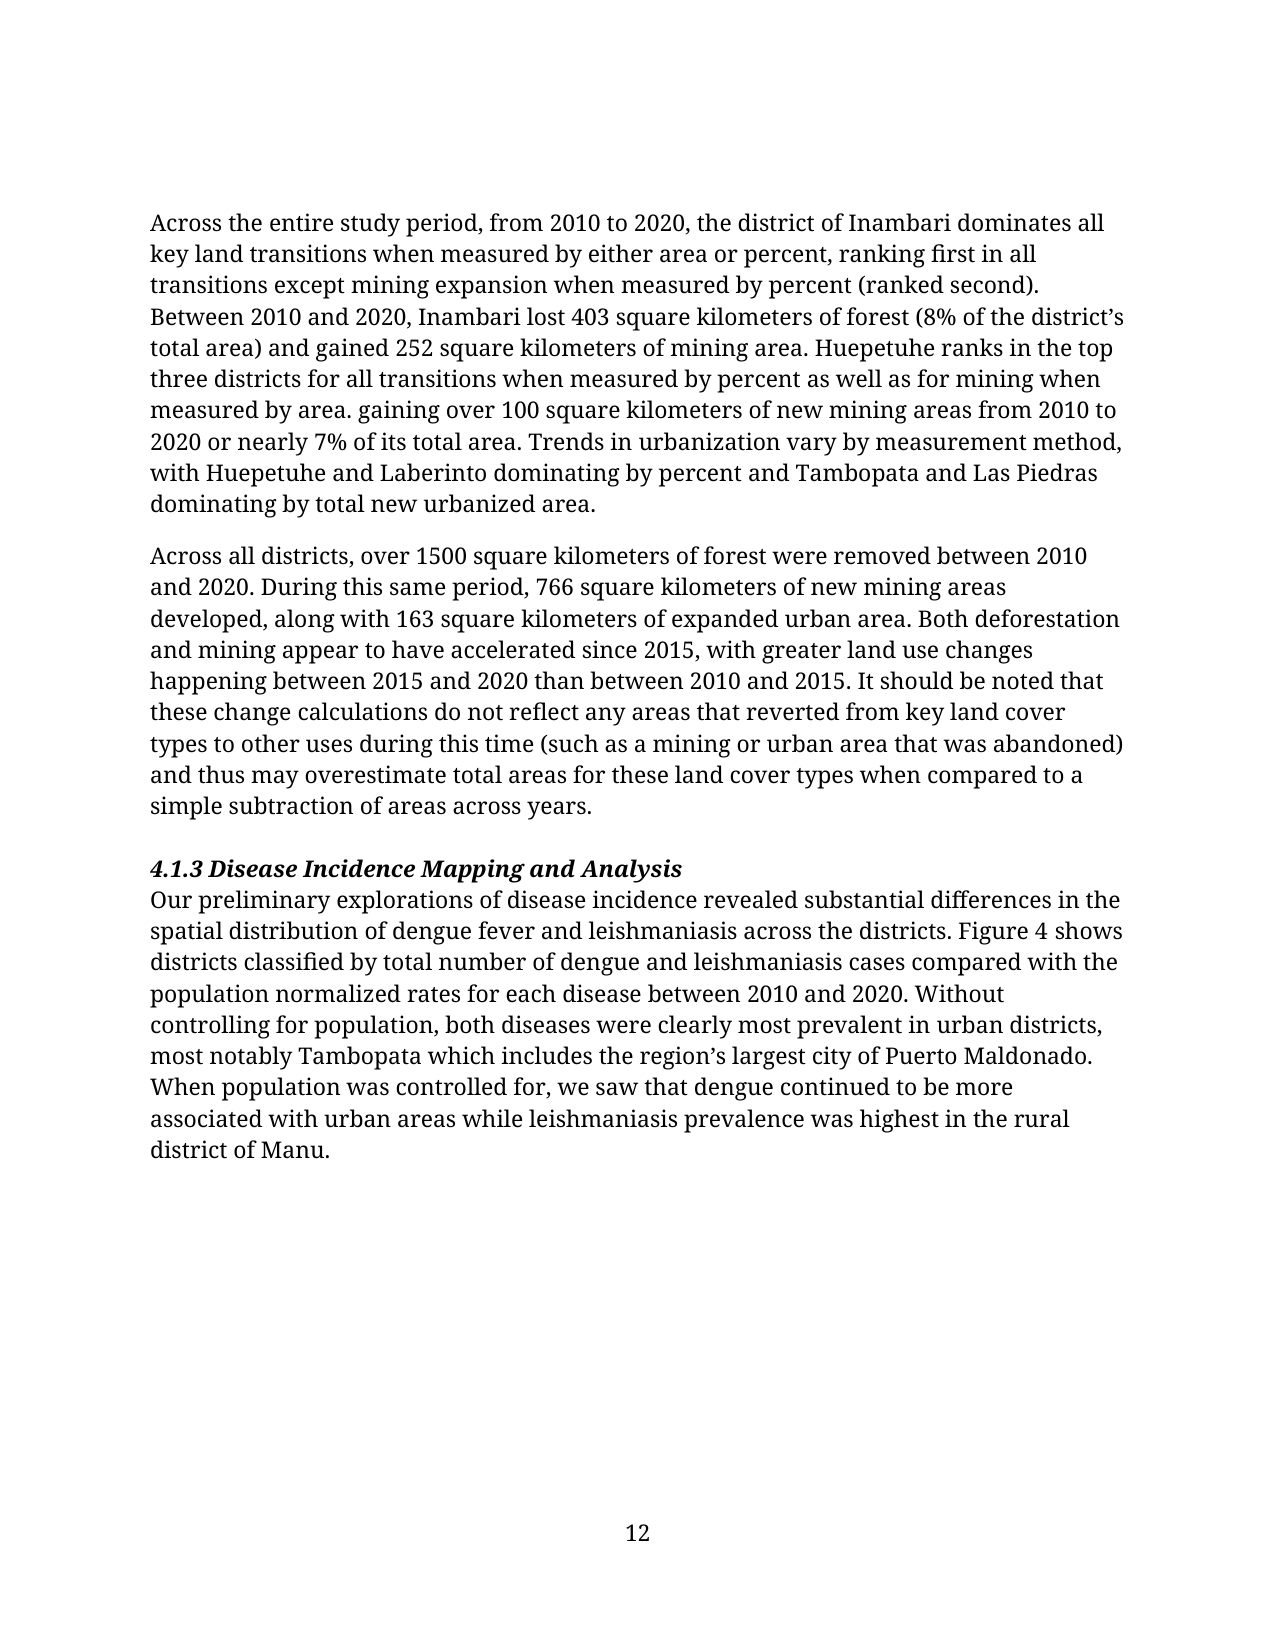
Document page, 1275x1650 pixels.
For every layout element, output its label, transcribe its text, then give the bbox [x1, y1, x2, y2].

text 4.1.3 Disease Incidence Mapping and Analysis [150, 853, 1125, 884]
text Our preliminary explorations of disease incidence revealed substantial differences in the spatial distribution of dengue fever and leishmaniasis across the districts. Figure 4 shows districts classified by total number of dengue and leishmaniasis cases compared with the population normalized rates for each disease between 2010 and 2020. Without controlling for population, both diseases were clearly most prevalent in urban districts, most notably Tambopata which includes the region’s largest city of Puerto Maldonado. When population was controlled for, we saw that dengue continued to be more associated with urban areas while leishmaniasis prevalence was highest in the rural district of Manu. [150, 884, 1125, 1165]
text Across all districts, over 1500 square kilometers of forest were removed between 2010 and 2020. During this same period, 766 square kilometers of new mining areas developed, along with 163 square kilometers of expanded urban area. Both deforestation and mining appear to have accelerated since 2015, with greater land use changes happening between 2015 and 2020 than between 2010 and 2015. It should be noted that these change calculations do not reflect any areas that reverted from key land cover types to other uses during this time (such as a mining or urban area that was abandoned) and thus may overestimate total areas for these land cover types when compared to a simple subtraction of areas across years. [150, 540, 1125, 821]
text Across the entire study period, from 2010 to 2020, the district of Inambari dominates all key land transitions when measured by either area or percent, ranking first in all transitions except mining expansion when measured by percent (ranked second). Between 2010 and 2020, Inambari lost 403 square kilometers of forest (8% of the district’s total area) and gained 252 square kilometers of mining area. Huepetuhe ranks in the top three districts for all transitions when measured by percent as well as for mining when measured by area. gaining over 100 square kilometers of new mining areas from 2010 to 2020 or nearly 7% of its total area. Trends in urbanization vary by measurement method, with Huepetuhe and Laberinto dominating by percent and Tambopata and Las Piedras dominating by total new urbanized area. [150, 207, 1125, 519]
